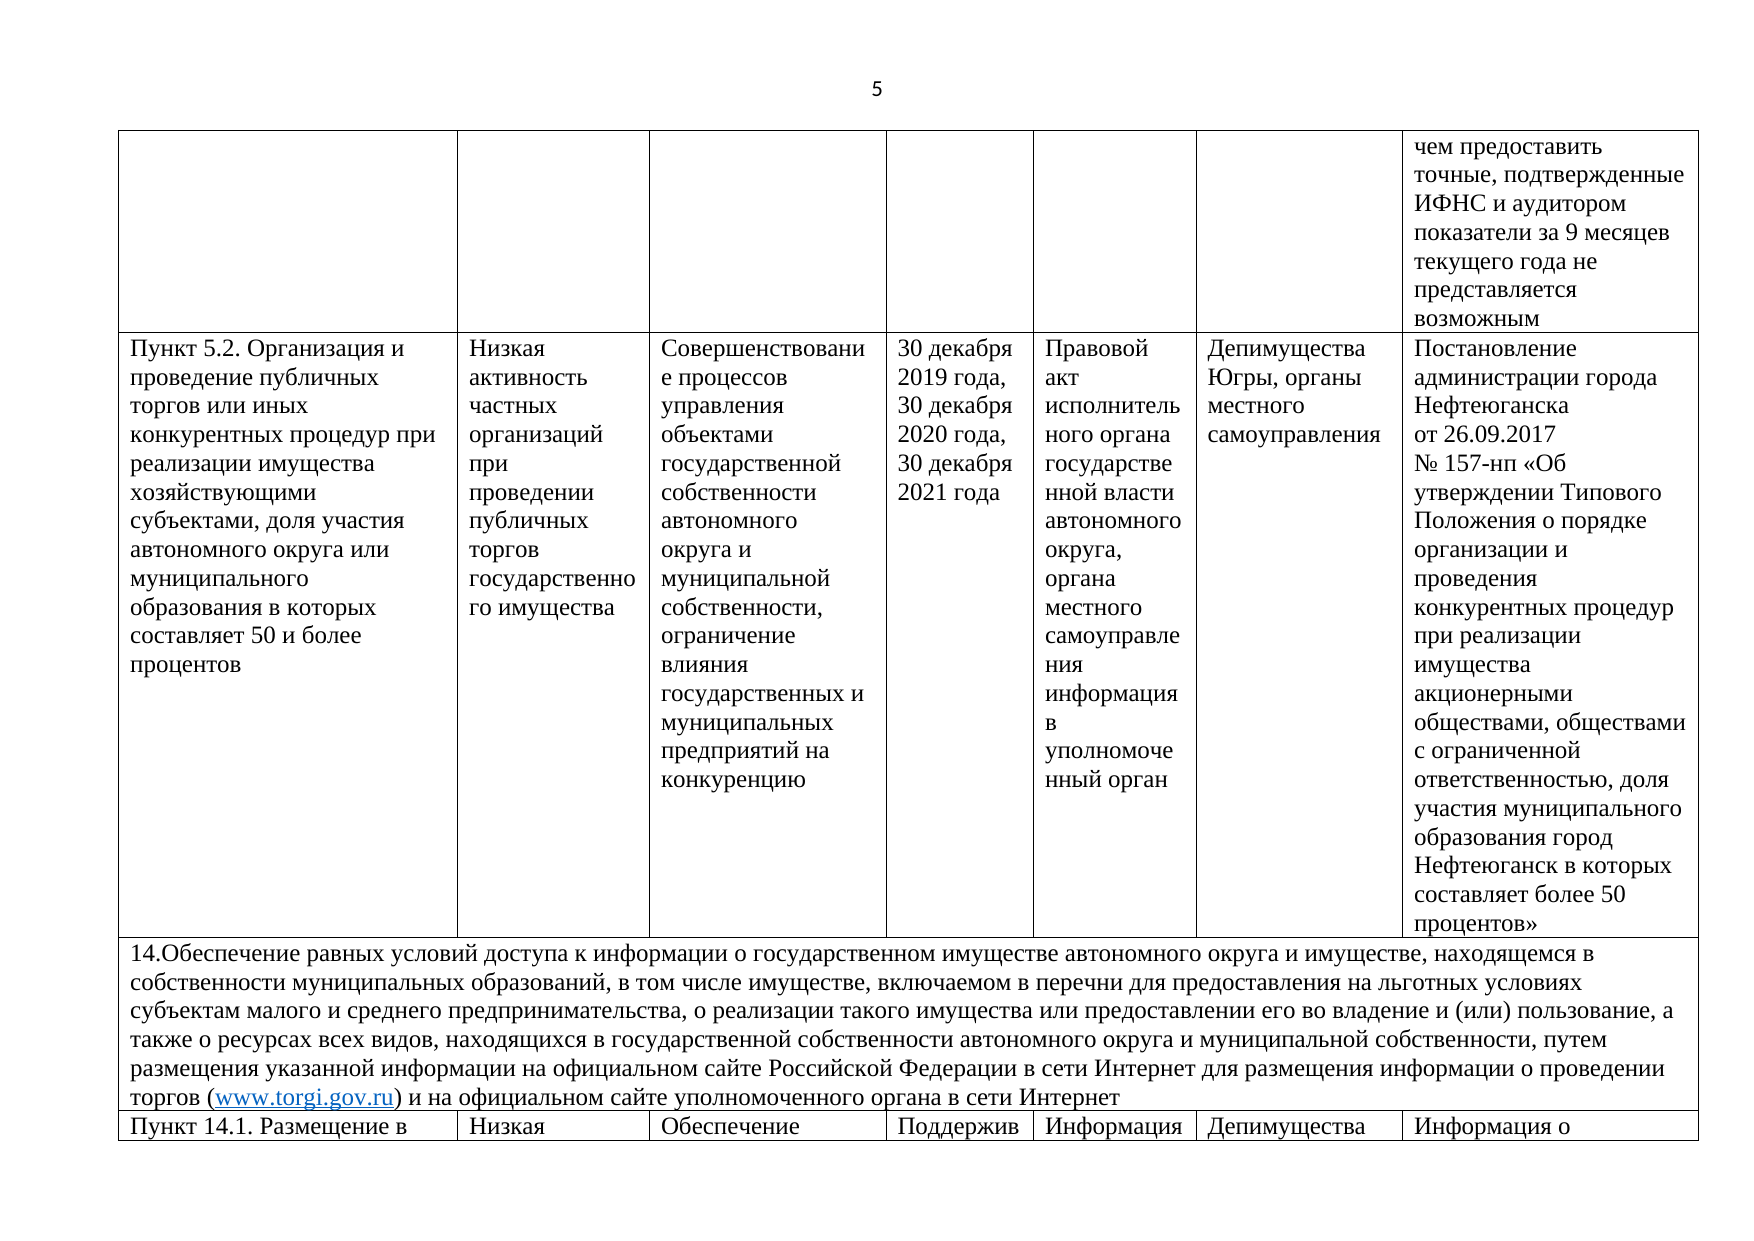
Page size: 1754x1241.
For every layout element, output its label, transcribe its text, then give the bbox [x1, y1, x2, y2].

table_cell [458, 1111, 649, 1140]
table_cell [650, 1111, 886, 1140]
table_cell Пункт 5.2. Организация и проведение публичных торгов или иных конкурентных процедур при реализации имущества хозяйствующими субъектами, доля участия автономного округа или муниципального образования в которых составляет 50 и более процентов [119, 333, 457, 937]
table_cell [1034, 131, 1196, 332]
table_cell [1197, 131, 1402, 332]
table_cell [119, 1111, 457, 1140]
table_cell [887, 1111, 1033, 1140]
table_cell 30 декабря 2019 года, 30 декабря 2020 года, 30 декабря 2021 года [887, 333, 1033, 937]
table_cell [887, 131, 1033, 332]
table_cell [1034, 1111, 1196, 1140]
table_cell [458, 131, 649, 332]
table_cell Низкая активность частных организаций при проведении публичных торгов государственного имущества [458, 333, 649, 937]
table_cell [119, 131, 457, 332]
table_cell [650, 131, 886, 332]
table_cell Совершенствование процессов управления объектами государственной собственности автономного округа и муниципальной собственности, ограничение влияния государственных и муниципальных предприятий на конкуренцию [650, 333, 886, 937]
table_cell Депимущества Югры, органы местного самоуправления [1197, 333, 1402, 937]
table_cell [1403, 131, 1698, 332]
table_cell Правовой акт исполнительного органа государственной власти автономного округа, органа местного самоуправления информация в уполномоченный орган [1034, 333, 1196, 937]
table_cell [1197, 1111, 1402, 1140]
table_cell Постановление администрации города Нефтеюганска от 26.09.2017 № 157-нп «Об утверждении Типового Положения о порядке организации и проведения конкурентных процедур при реализации имущества акционерными обществами, обществами с ограниченной ответственностью, доля участия муниципального образования город Нефтеюганск в которых составляет более 50 процентов» [1403, 333, 1698, 937]
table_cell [1403, 1111, 1698, 1140]
table_cell 14.Обеспечение равных условий доступа к информации о государственном имуществе автономного округа и имуществе, находящемся в собственности муниципальных образований, в том числе имуществе, включаемом в перечни для предоставления на льготных условиях субъектам малого и среднего предпринимательства, о реализации такого имущества или предоставлении его во владение и (или) пользование, а также о ресурсах всех видов, находящихся в государственной собственности автономного округа и муниципальной собственности, путем размещения указанной информации на официальном сайте Российской Федерации в сети Интернет для размещения информации о проведении торгов (www.torgi.gov.ru) и на официальном сайте уполномоченного органа в сети Интернет [119, 938, 1698, 1110]
